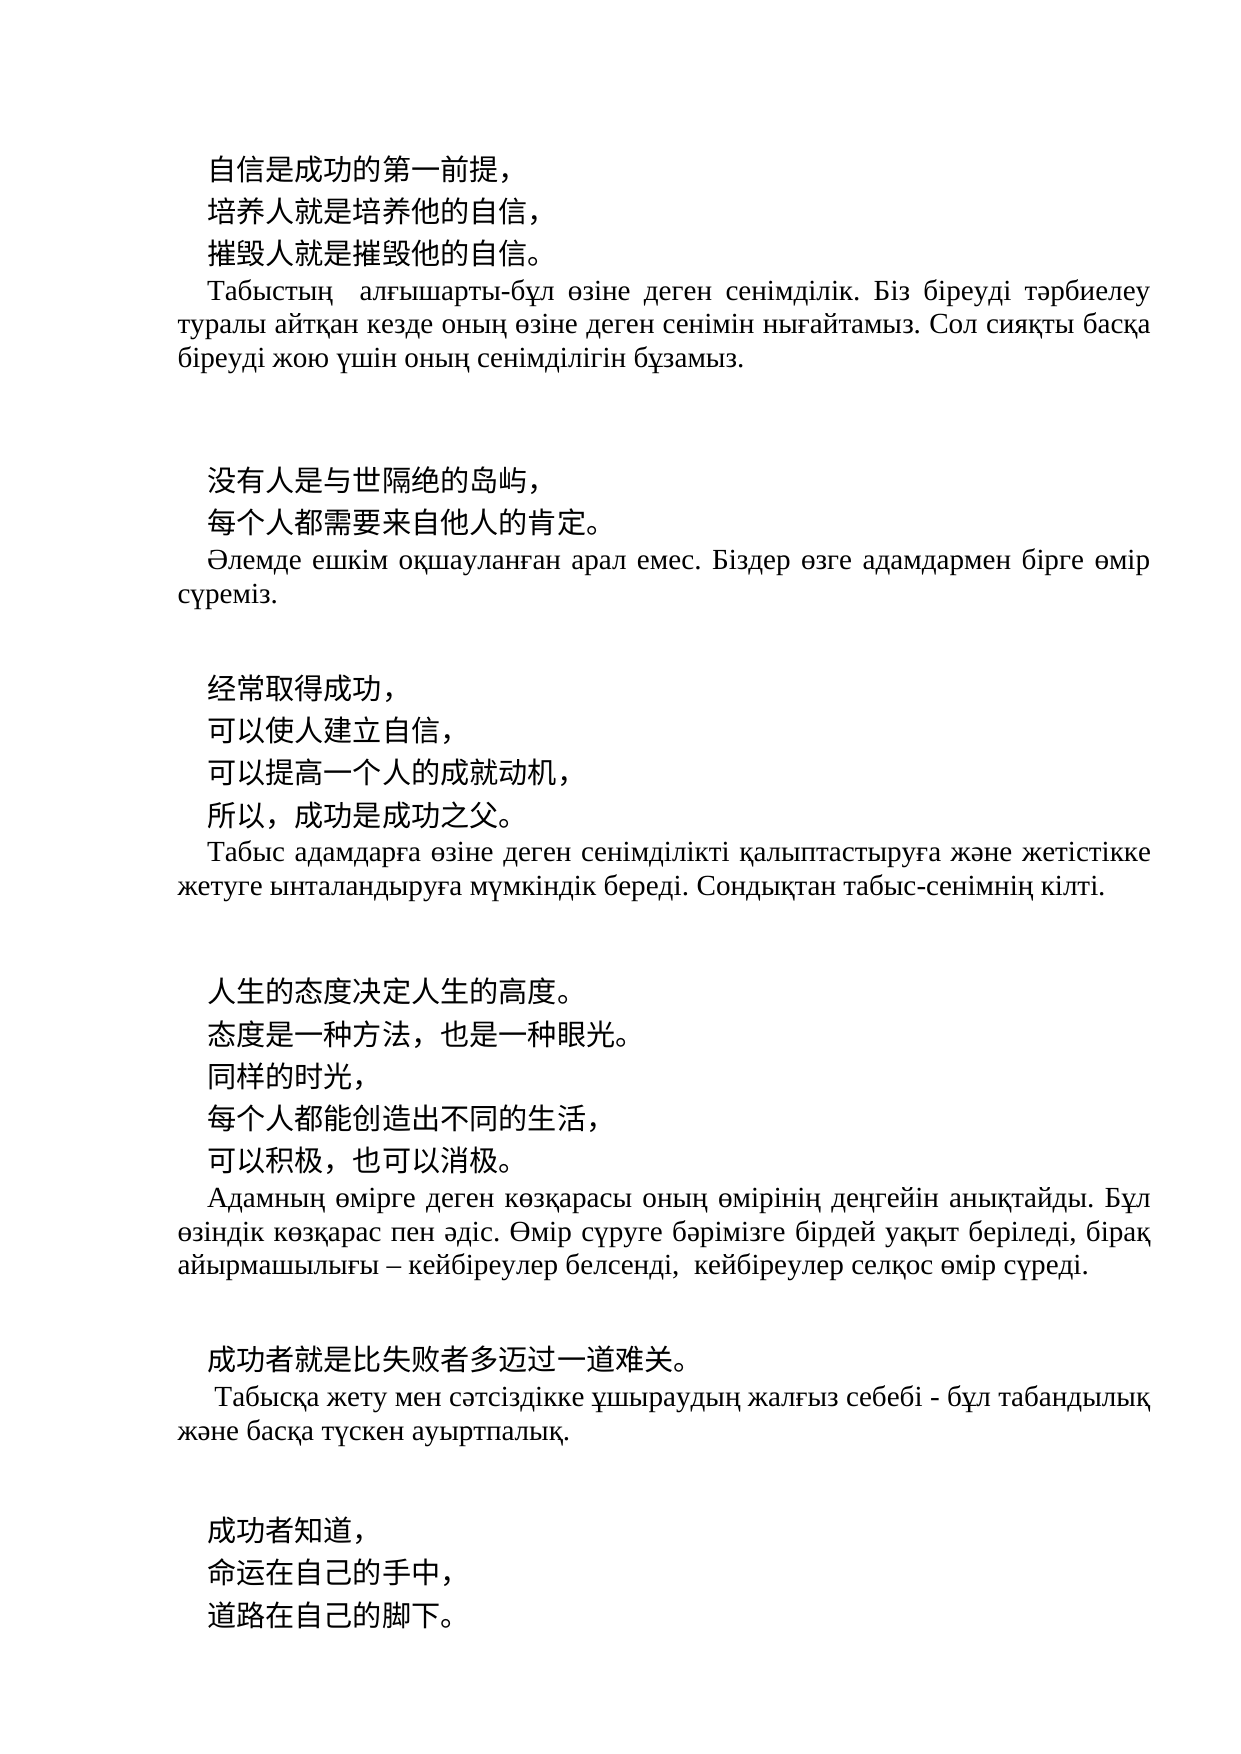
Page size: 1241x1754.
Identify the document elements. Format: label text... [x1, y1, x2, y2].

text Табыстың алғышарты-бұл өзіне деген сенімділік. Біз біреуді тәрбиелеу туралы айтқан кезде оның өзіне деген сенімін нығайтамыз. Сол сияқты басқа біреуді жою үшін оның сенімділігін бұзамыз. [177, 273, 1152, 374]
text 同样的时光， [177, 1053, 1152, 1096]
text 道路在自己的脚下。 [177, 1592, 1152, 1635]
text 自信是成功的第一前提， [177, 146, 1152, 188]
text 经常取得成功， [177, 665, 1152, 708]
text Әлемде ешкім оқшауланған арал емес. Біздер өзге адамдармен бірге өмір сүреміз. [177, 542, 1152, 609]
text 每个人都需要来自他人的肯定。 [177, 500, 1152, 542]
text 摧毁人就是摧毁他的自信。 [177, 231, 1152, 273]
text 命运在自己的手中， [177, 1550, 1152, 1592]
text 成功者就是比失败者多迈过一道难关。 [177, 1337, 1152, 1379]
text 所以，成功是成功之父。 [177, 792, 1152, 834]
text Адамның өмірге деген көзқарасы оның өмірінің деңгейін анықтайды. Бұл өзіндік көзқарас пен әдіс. Өмір сүруге бәрімізге бірдей уақыт беріледі, бірақ айырмашылығы – кейбіреулер белсенді, кейбіреулер селқос өмір сүреді. [177, 1180, 1152, 1281]
text 可以使人建立自信， [177, 708, 1152, 750]
text 成功者知道， [177, 1508, 1152, 1550]
text Табысқа жету мен сәтсіздікке ұшыраудың жалғыз себебі - бұл табандылық және басқа түскен ауыртпалық. [177, 1379, 1152, 1446]
text 没有人是与世隔绝的岛屿， [177, 458, 1152, 500]
text 可以积极，也可以消极。 [177, 1138, 1152, 1180]
text 每个人都能创造出不同的生活， [177, 1096, 1152, 1138]
text 可以提高一个人的成就动机， [177, 750, 1152, 792]
text 态度是一种方法，也是一种眼光。 [177, 1011, 1152, 1053]
text Табыс адамдарға өзіне деген сенімділікті қалыптастыруға және жетістікке жетуге ынталандыруға мүмкіндік береді. Сондықтан табыс-сенімнің кілті. [177, 834, 1152, 902]
text 培养人就是培养他的自信， [177, 188, 1152, 231]
text 人生的态度决定人生的高度。 [177, 969, 1152, 1011]
